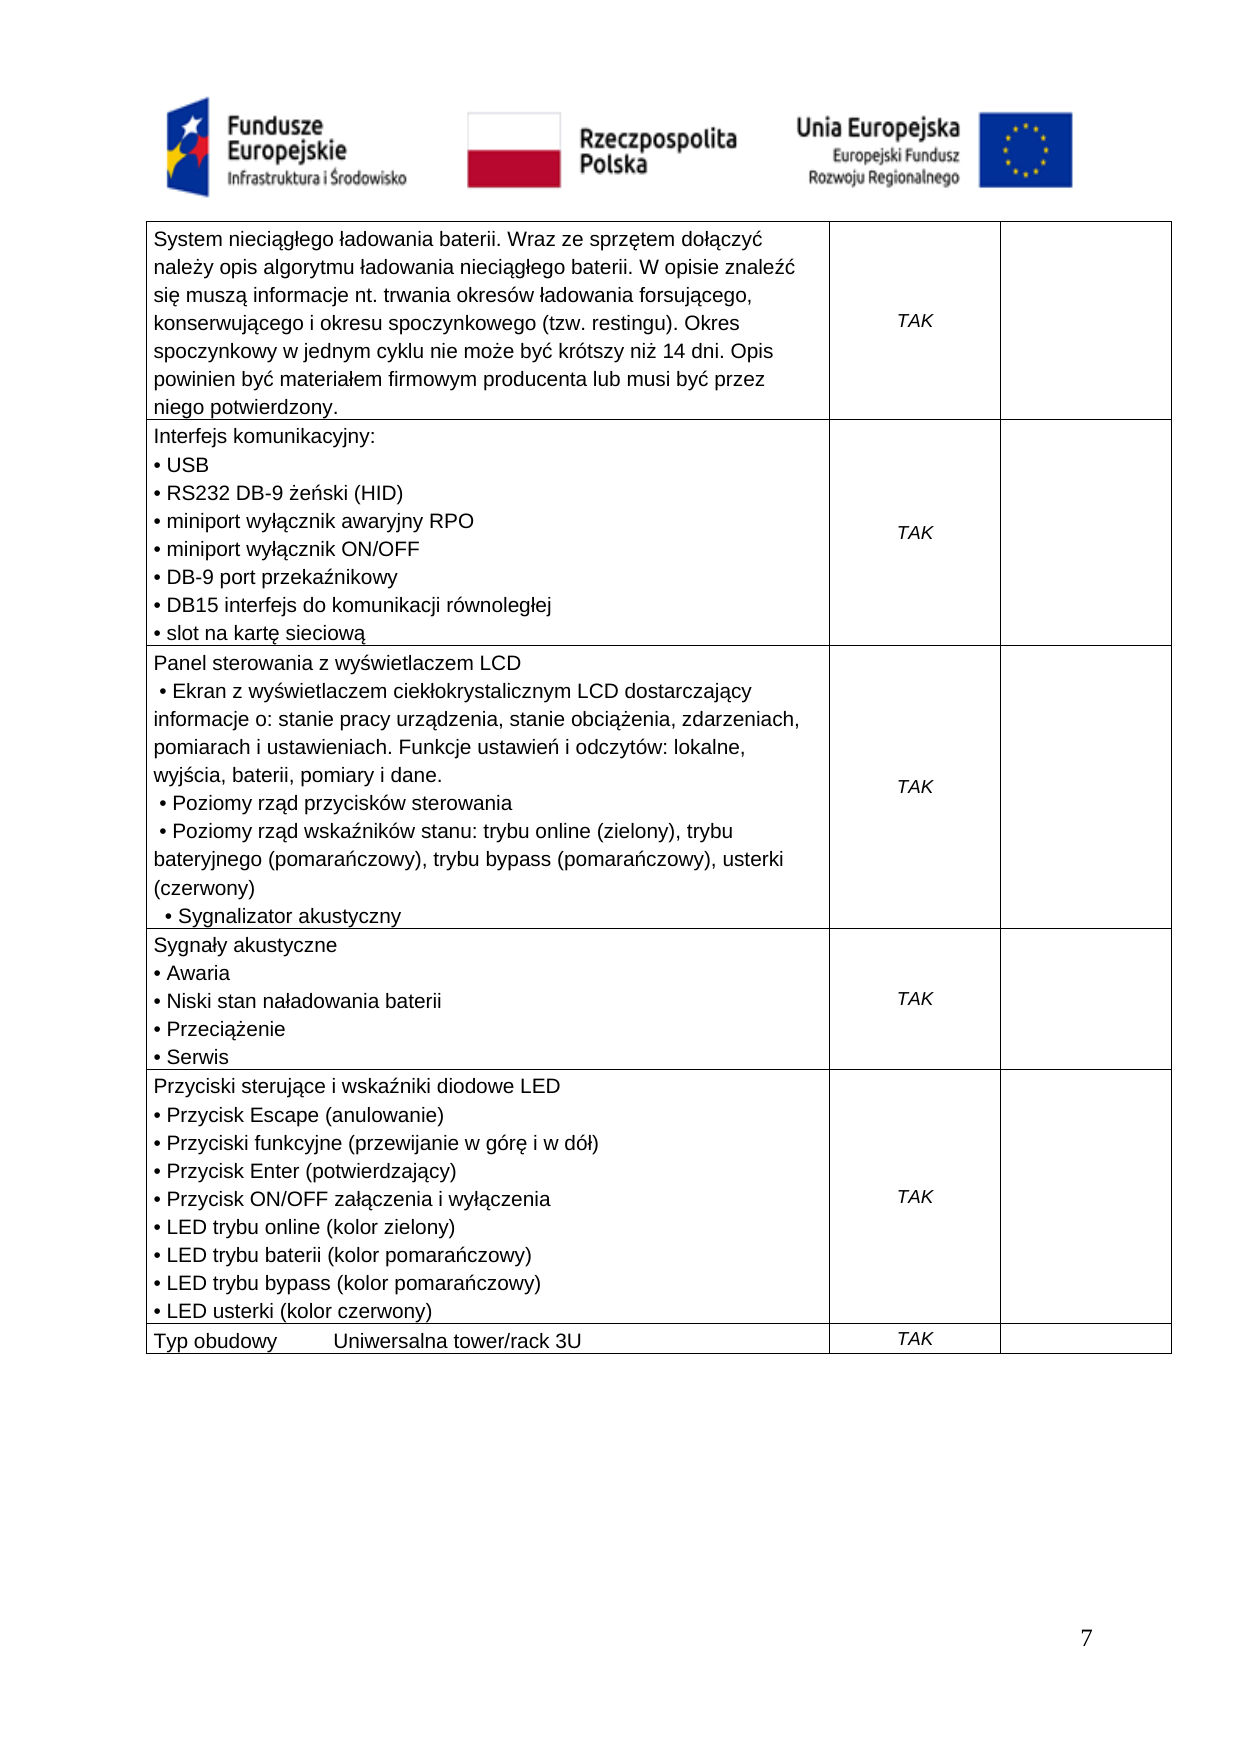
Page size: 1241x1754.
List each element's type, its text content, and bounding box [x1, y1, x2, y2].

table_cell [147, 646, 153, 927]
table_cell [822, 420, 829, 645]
table_cell TAK [830, 1324, 1000, 1352]
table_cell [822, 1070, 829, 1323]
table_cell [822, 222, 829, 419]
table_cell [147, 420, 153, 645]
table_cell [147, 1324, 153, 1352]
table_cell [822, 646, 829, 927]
table_cell [1001, 420, 1171, 645]
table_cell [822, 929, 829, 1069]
table_cell [1001, 222, 1171, 419]
table_cell [1001, 1324, 1171, 1352]
picture [147, 73, 1093, 221]
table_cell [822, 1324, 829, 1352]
table_cell TAK [830, 420, 1000, 645]
table_cell TAK [830, 929, 1000, 1069]
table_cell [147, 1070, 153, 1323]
table_cell TAK [830, 646, 1000, 927]
table_cell TAK [830, 1070, 1000, 1323]
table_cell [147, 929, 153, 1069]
table_cell TAK [830, 222, 1000, 419]
table_cell [1001, 646, 1171, 927]
table_cell [1001, 929, 1171, 1069]
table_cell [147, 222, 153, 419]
table_cell [1001, 1070, 1171, 1323]
